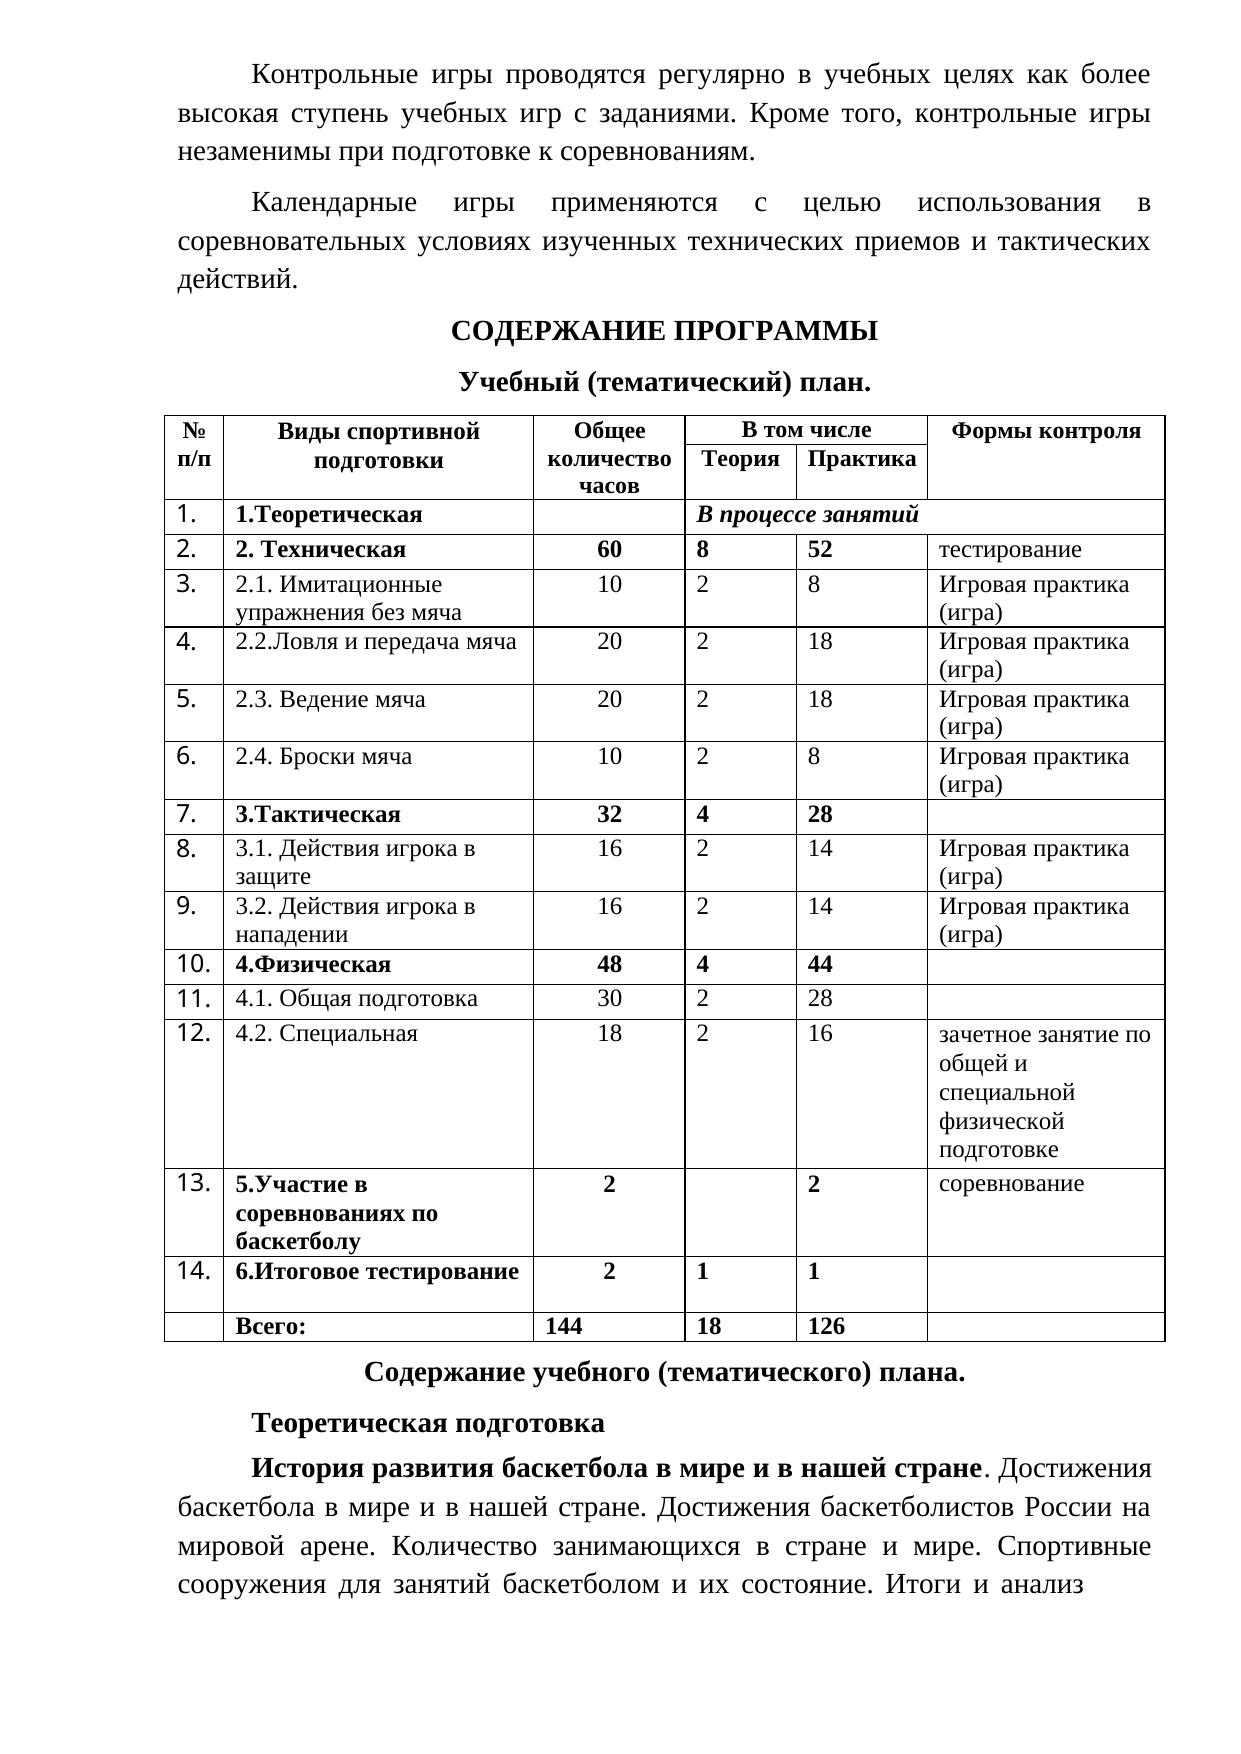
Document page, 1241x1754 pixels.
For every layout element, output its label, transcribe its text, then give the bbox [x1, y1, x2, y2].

table_cell 2 [534, 1169, 684, 1256]
table_cell 44 [797, 950, 927, 983]
table_cell 8 [797, 742, 927, 799]
table_header В том числе [686, 416, 927, 443]
table_cell 12. [165, 1020, 223, 1168]
table_cell 4.Физическая [224, 950, 533, 983]
table_cell 4 [686, 950, 796, 983]
table_cell Практика [797, 445, 927, 499]
table_cell 30 [534, 985, 684, 1018]
table_cell [534, 500, 684, 534]
table_cell 6. [165, 742, 223, 799]
table_cell 16 [797, 1020, 927, 1168]
text Календарные игры применяются с целью использования в соревновательных условиях изученных технических приемов и тактических действий. [177, 184, 1151, 295]
table_cell 8 [797, 570, 927, 626]
table_cell 2 [686, 570, 796, 626]
table_cell 9. [165, 892, 223, 949]
table_cell 14. [165, 1257, 223, 1312]
table_cell 1. [165, 500, 223, 534]
table_cell 4.1. Общая подготовка [224, 985, 533, 1018]
table_cell 2 [686, 835, 796, 891]
table_cell 8 [686, 535, 796, 569]
table_cell 1 [686, 1257, 796, 1312]
table_cell 48 [534, 950, 684, 983]
table_header Виды спортивной подготовки [224, 416, 533, 499]
table_cell 2.2.Ловля и передача мяча [224, 628, 533, 684]
table_cell 4 [686, 800, 796, 833]
table_cell [928, 1313, 1164, 1341]
table_cell 2 [686, 985, 796, 1018]
table_cell 52 [797, 535, 927, 569]
table_cell 2 [686, 742, 796, 799]
table_cell Игровая практика (игра) [928, 742, 1164, 799]
table_cell 4.2. Специальная [224, 1020, 533, 1168]
table_cell 10 [534, 570, 684, 626]
table_cell 16 [534, 892, 684, 949]
table_cell 11. [165, 985, 223, 1018]
table_cell соревнование [928, 1169, 1164, 1256]
table_cell 7. [165, 800, 223, 833]
table_cell 1.Теоретическая [224, 500, 533, 534]
table_cell 2 [686, 1020, 796, 1168]
table_cell Игровая практика (игра) [928, 685, 1164, 741]
table_cell [686, 1169, 796, 1256]
table_cell 32 [534, 800, 684, 833]
table_cell 2.3. Ведение мяча [224, 685, 533, 741]
table_cell 2.1. Имитационные упражнения без мяча [224, 570, 533, 626]
table_cell 14 [797, 892, 927, 949]
table_cell 2. Техническая [224, 535, 533, 569]
table_cell 5. [165, 685, 223, 741]
table_cell 18 [797, 628, 927, 684]
table_cell 4. [165, 628, 223, 684]
table_cell [928, 950, 1164, 983]
text История развития баскетбола в мире и в нашей стране. Достижения баскетбола в мире и в нашей стране. Достижения баскетболистов России на мировой арене. Количество занимающихся в стране и мире. Спортивные сооружения для занятий баскетболом и их состояние. Итоги и анализ [177, 1451, 1152, 1600]
table_cell Игровая практика (игра) [928, 628, 1164, 684]
table_cell 2 [686, 892, 796, 949]
table_cell 18 [534, 1020, 684, 1168]
text Учебный (тематический) план. [311, 364, 1017, 398]
subtitle Содержание учебного (тематического) плана. [311, 1354, 1017, 1387]
table_cell 20 [534, 628, 684, 684]
table_cell 1 [797, 1257, 927, 1312]
table_cell Игровая практика (игра) [928, 570, 1164, 626]
table_cell тестирование [928, 535, 1164, 569]
text Теоретическая подготовка [251, 1405, 1178, 1438]
text Контрольные игры проводятся регулярно в учебных целях как более высокая ступень учебных игр с заданиями. Кроме того, контрольные игры незаменимы при подготовке к соревнованиям. [177, 56, 1152, 167]
table_header Общее количество часов [534, 416, 684, 499]
table_cell Игровая практика (игра) [928, 835, 1164, 891]
table_cell 10 [534, 742, 684, 799]
table_header № п/п [165, 416, 223, 499]
table_cell 2.4. Броски мяча [224, 742, 533, 799]
table_cell 6.Итоговое тестирование [224, 1257, 533, 1312]
table_cell 18 [797, 685, 927, 741]
table_cell 3.Тактическая [224, 800, 533, 833]
table_cell Игровая практика (игра) [928, 892, 1164, 949]
table_cell 5.Участие в соревнованиях по баскетболу [224, 1169, 533, 1256]
table_cell 28 [797, 985, 927, 1018]
table_cell 13. [165, 1169, 223, 1256]
table_cell Всего: [224, 1313, 533, 1341]
table_cell 8. [165, 835, 223, 891]
table_cell 144 [534, 1313, 684, 1341]
table_cell В процессе занятий [686, 500, 1164, 534]
table_cell 3. [165, 570, 223, 626]
table_cell 16 [534, 835, 684, 891]
table_cell [928, 800, 1164, 833]
table_cell 28 [797, 800, 927, 833]
table_cell 20 [534, 685, 684, 741]
table_cell 2 [686, 685, 796, 741]
table_cell [165, 1313, 223, 1341]
subtitle СОДЕРЖАНИЕ ПРОГРАММЫ [311, 313, 1017, 347]
table_header Формы контроля [928, 416, 1164, 499]
table_cell 14 [797, 835, 927, 891]
table_cell 2 [534, 1257, 684, 1312]
table_cell 126 [797, 1313, 927, 1341]
table_cell 3.1. Действия игрока в защите [224, 835, 533, 891]
table_cell 18 [686, 1313, 796, 1341]
table_cell 3.2. Действия игрока в нападении [224, 892, 533, 949]
table_cell 2. [165, 535, 223, 569]
table_cell зачетное занятие по общей и специальной физической подготовке [928, 1020, 1164, 1168]
table_cell 2 [797, 1169, 927, 1256]
table_cell 60 [534, 535, 684, 569]
table_cell Теория [686, 445, 796, 499]
table_cell [928, 1257, 1164, 1312]
table_cell [928, 985, 1164, 1018]
table_cell 2 [686, 628, 796, 684]
table_cell 10. [165, 950, 223, 983]
